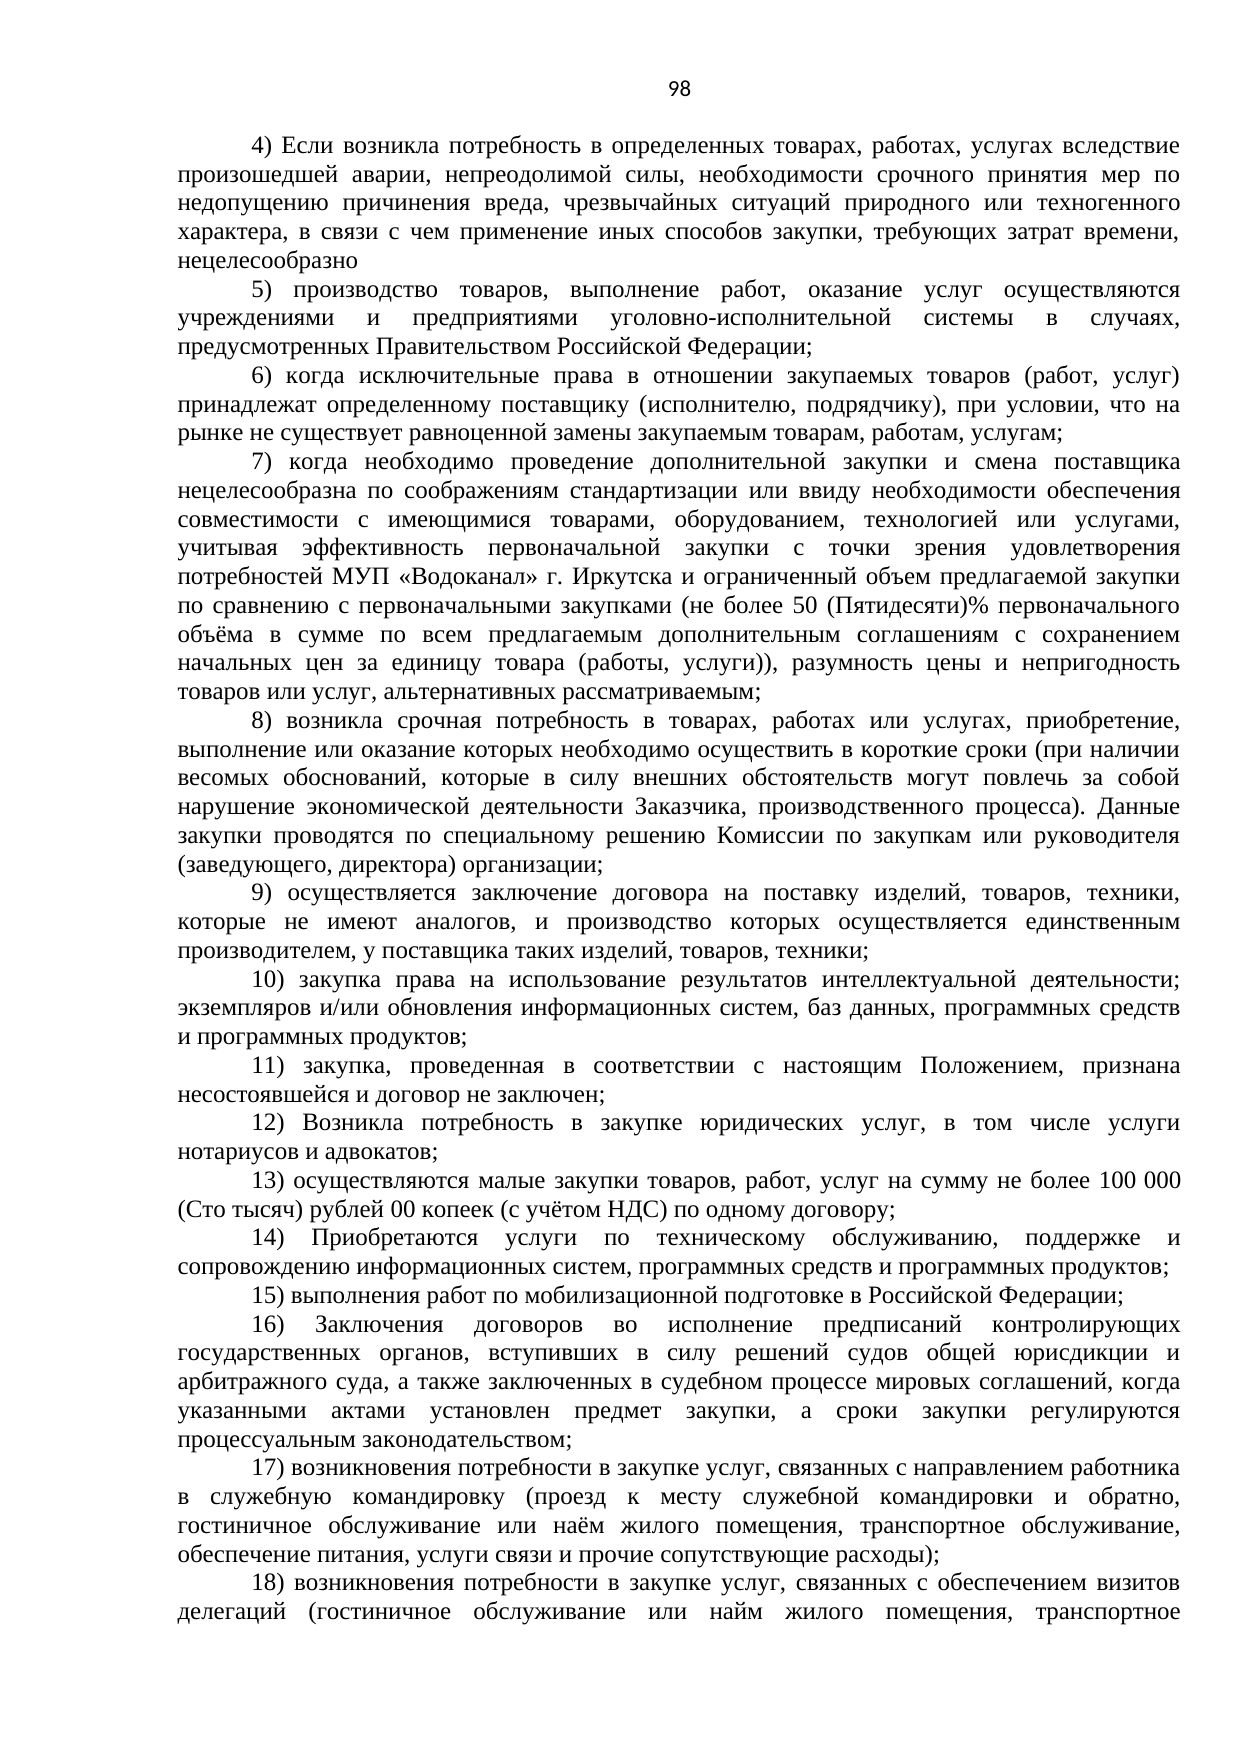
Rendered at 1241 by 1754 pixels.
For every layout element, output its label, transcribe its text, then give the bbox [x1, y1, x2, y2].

text 17) возникновения потребности в закупке услуг, связанных с направлением работника в служебную командировку (проезд к месту служебной командировки и обратно, гостиничное обслуживание или наём жилого помещения, транспортное обслуживание, обеспечение питания, услуги связи и прочие сопутствующие расходы); [177, 1452, 1181, 1567]
text 16) Заключения договоров во исполнение предписаний контролирующих государственных органов, вступивших в силу решений судов общей юрисдикции и арбитражного суда, а также заключенных в судебном процессе мировых соглашений, когда указанными актами установлен предмет закупки, а сроки закупки регулируются процессуальным законодательством; [177, 1309, 1181, 1452]
text 15) выполнения работ по мобилизационной подготовке в Российской Федерации; [177, 1280, 1181, 1309]
text 9) осуществляется заключение договора на поставку изделий, товаров, техники, которые не имеют аналогов, и производство которых осуществляется единственным производителем, у поставщика таких изделий, товаров, техники; [177, 877, 1181, 964]
text 10) закупка права на использование результатов интеллектуальной деятельности; экземпляров и/или обновления информационных систем, баз данных, программных средств и программных продуктов; [177, 964, 1181, 1050]
text 6) когда исключительные права в отношении закупаемых товаров (работ, услуг) принадлежат определенному поставщику (исполнителю, подрядчику), при условии, что на рынке не существует равноценной замены закупаемым товарам, работам, услугам; [177, 360, 1181, 446]
text 14) Приобретаются услуги по техническому обслуживанию, поддержке и сопровождению информационных систем, программных средств и программных продуктов; [177, 1222, 1181, 1280]
text 13) осуществляются малые закупки товаров, работ, услуг на сумму не более 100 000 (Сто тысяч) рублей 00 копеек (с учётом НДС) по одному договору; [177, 1165, 1181, 1222]
text 7) когда необходимо проведение дополнительной закупки и смена поставщика нецелесообразна по соображениям стандартизации или ввиду необходимости обеспечения совместимости с имеющимися товарами, оборудованием, технологией или услугами, учитывая эффективность первоначальной закупки с точки зрения удовлетворения потребностей МУП «Водоканал» г. Иркутска и ограниченный объем предлагаемой закупки по сравнению с первоначальными закупками (не более 50 (Пятидесяти)% первоначального объёма в сумме по всем предлагаемым дополнительным соглашениям с сохранением начальных цен за единицу товара (работы, услуги)), разумность цены и непригодность товаров или услуг, альтернативных рассматриваемым; [177, 446, 1181, 705]
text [177, 1567, 1181, 1625]
text 12) Возникла потребность в закупке юридических услуг, в том числе услуги нотариусов и адвокатов; [177, 1107, 1181, 1165]
text 11) закупка, проведенная в соответствии с настоящим Положением, признана несостоявшейся и договор не заключен; [177, 1050, 1181, 1107]
text 8) возникла срочная потребность в товарах, работах или услугах, приобретение, выполнение или оказание которых необходимо осуществить в короткие сроки (при наличии весомых обоснований, которые в силу внешних обстоятельств могут повлечь за собой нарушение экономической деятельности Заказчика, производственного процесса). Данные закупки проводятся по специальному решению Комиссии по закупкам или руководителя (заведующего, директора) организации; [177, 705, 1181, 877]
text 5) производство товаров, выполнение работ, оказание услуг осуществляются учреждениями и предприятиями уголовно-исполнительной системы в случаях, предусмотренных Правительством Российской Федерации; [177, 274, 1181, 360]
text 4) Если возникла потребность в определенных товарах, работах, услугах вследствие произошедшей аварии, непреодолимой силы, необходимости срочного принятия мер по недопущению причинения вреда, чрезвычайных ситуаций природного или техногенного характера, в связи с чем применение иных способов закупки, требующих затрат времени, нецелесообразно [177, 130, 1181, 274]
